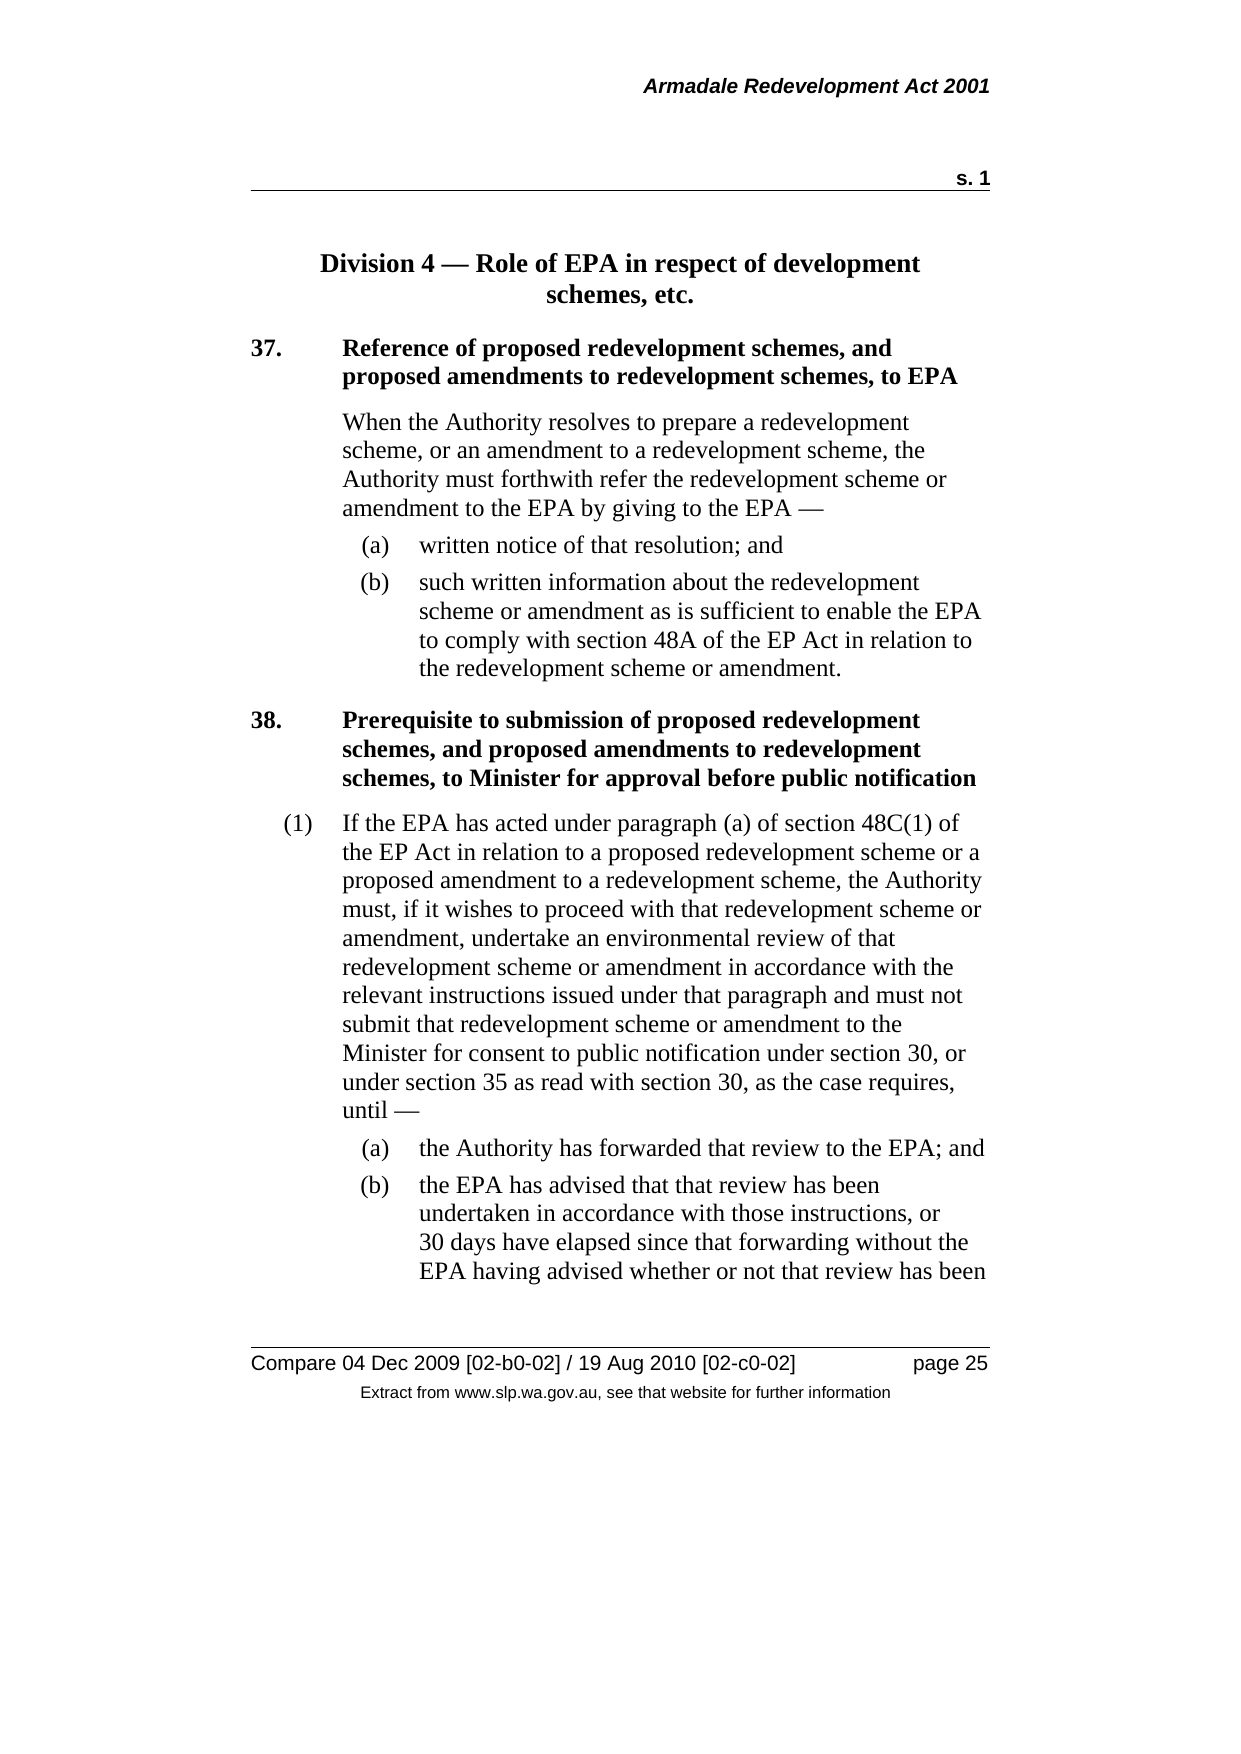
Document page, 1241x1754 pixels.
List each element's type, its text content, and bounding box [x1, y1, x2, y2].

subtitle 38. Prerequisite to submission of proposed redevelopment schemes, and proposed amendments to redevelopment schemes, to Minister for approval before public notification [251, 705, 990, 791]
text (a) the Authority has forwarded that review to the EPA; and [251, 1133, 990, 1161]
text (1) If the EPA has acted under paragraph (a) of section 48C(1) of the EP Act in relation to a proposed redevelopment scheme or a proposed amendment to a redevelopment scheme, the Authority must, if it wishes to proceed with that redevelopment scheme or amendment, undertake an environmental review of that redevelopment scheme or amendment in accordance with the relevant instructions issued under that paragraph and must not submit that redevelopment scheme or amendment to the Minister for consent to public notification under section 30, or under section 35 as read with section 30, as the case requires, until — [251, 808, 990, 1124]
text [251, 1170, 990, 1285]
subtitle Division 4 — Role of EPA in respect of development schemes, etc. [251, 247, 990, 310]
text (a) written notice of that resolution; and [251, 530, 990, 559]
text (b) such written information about the redevelopment scheme or amendment as is sufficient to enable the EPA to comply with section 48A of the EP Act in relation to the redevelopment scheme or amendment. [251, 567, 990, 682]
text When the Authority resolves to prepare a redevelopment scheme, or an amendment to a redevelopment scheme, the Authority must forthwith refer the redevelopment scheme or amendment to the EPA by giving to the EPA — [251, 407, 990, 522]
subtitle 37. Reference of proposed redevelopment schemes, and proposed amendments to redevelopment schemes, to EPA [251, 333, 990, 390]
